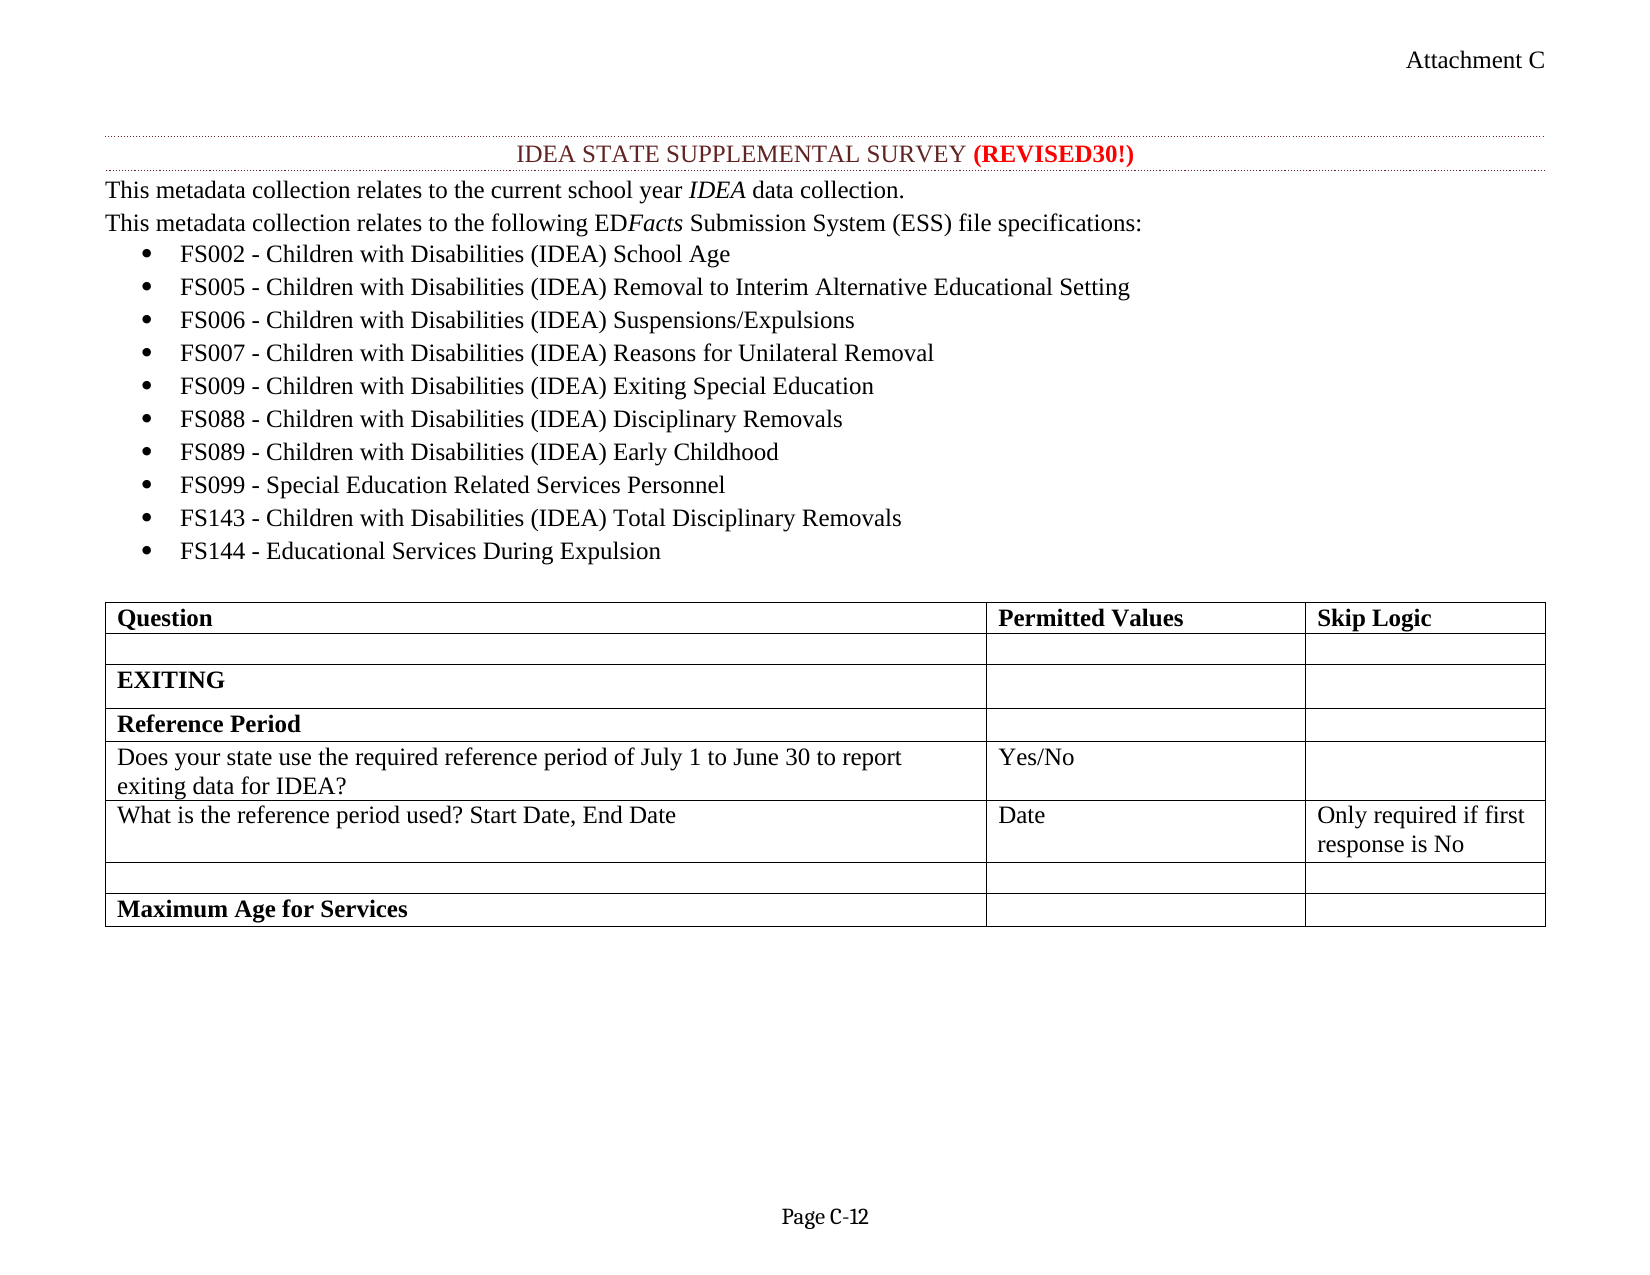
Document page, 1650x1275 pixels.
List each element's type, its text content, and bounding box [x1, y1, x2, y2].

list FS006 - Children with Disabilities (IDEA) Suspensions/Expulsions [142, 305, 1545, 333]
table_cell Maximum Age for Services [106, 894, 986, 926]
table_cell [1306, 665, 1545, 708]
table_header Skip Logic [1306, 603, 1545, 633]
table_cell [1306, 709, 1545, 741]
table_cell [987, 665, 1305, 708]
table_cell Reference Period [106, 709, 986, 741]
table_cell Date [987, 801, 1305, 862]
list FS009 - Children with Disabilities (IDEA) Exiting Special Education [142, 371, 1545, 399]
table_header Question [106, 603, 986, 633]
list FS088 - Children with Disabilities (IDEA) Disciplinary Removals [142, 404, 1545, 432]
list FS099 - Special Education Related Services Personnel [142, 470, 1545, 498]
list FS005 - Children with Disabilities (IDEA) Removal to Interim Alternative Educational Setting [142, 272, 1545, 300]
table_cell [987, 894, 1305, 926]
table_header Permitted Values [987, 603, 1305, 633]
table_cell [987, 709, 1305, 741]
list FS144 - Educational Services During Expulsion [142, 536, 1545, 564]
text This metadata collection relates to the following EDFacts Submission System (ESS) file specifications: [105, 208, 1545, 237]
list FS007 - Children with Disabilities (IDEA) Reasons for Unilateral Removal [142, 338, 1545, 366]
table_cell [1306, 742, 1545, 799]
text This metadata collection relates to the current school year IDEA data collection. [105, 176, 1545, 204]
table_cell [1306, 863, 1545, 893]
list FS002 - Children with Disabilities (IDEA) School Age [142, 239, 1545, 267]
table_cell Does your state use the required reference period of July 1 to June 30 to report exiting data for IDEA? [106, 742, 986, 799]
table_cell Only required if first response is No [1306, 801, 1545, 862]
table_cell [106, 634, 986, 664]
table_cell EXITING [106, 665, 986, 708]
table_cell [987, 863, 1305, 893]
list FS089 - Children with Disabilities (IDEA) Early Childhood [142, 437, 1545, 466]
table_cell [1306, 634, 1545, 664]
list FS143 - Children with Disabilities (IDEA) Total Disciplinary Removals [142, 503, 1545, 532]
table_cell Yes/No [987, 742, 1305, 799]
table_cell [987, 634, 1305, 664]
table_cell [1306, 894, 1545, 926]
text IDEA state supplemental survey (Revised30!) [105, 136, 1545, 171]
table_cell [106, 863, 986, 893]
table_cell What is the reference period used? Start Date, End Date [106, 801, 986, 862]
